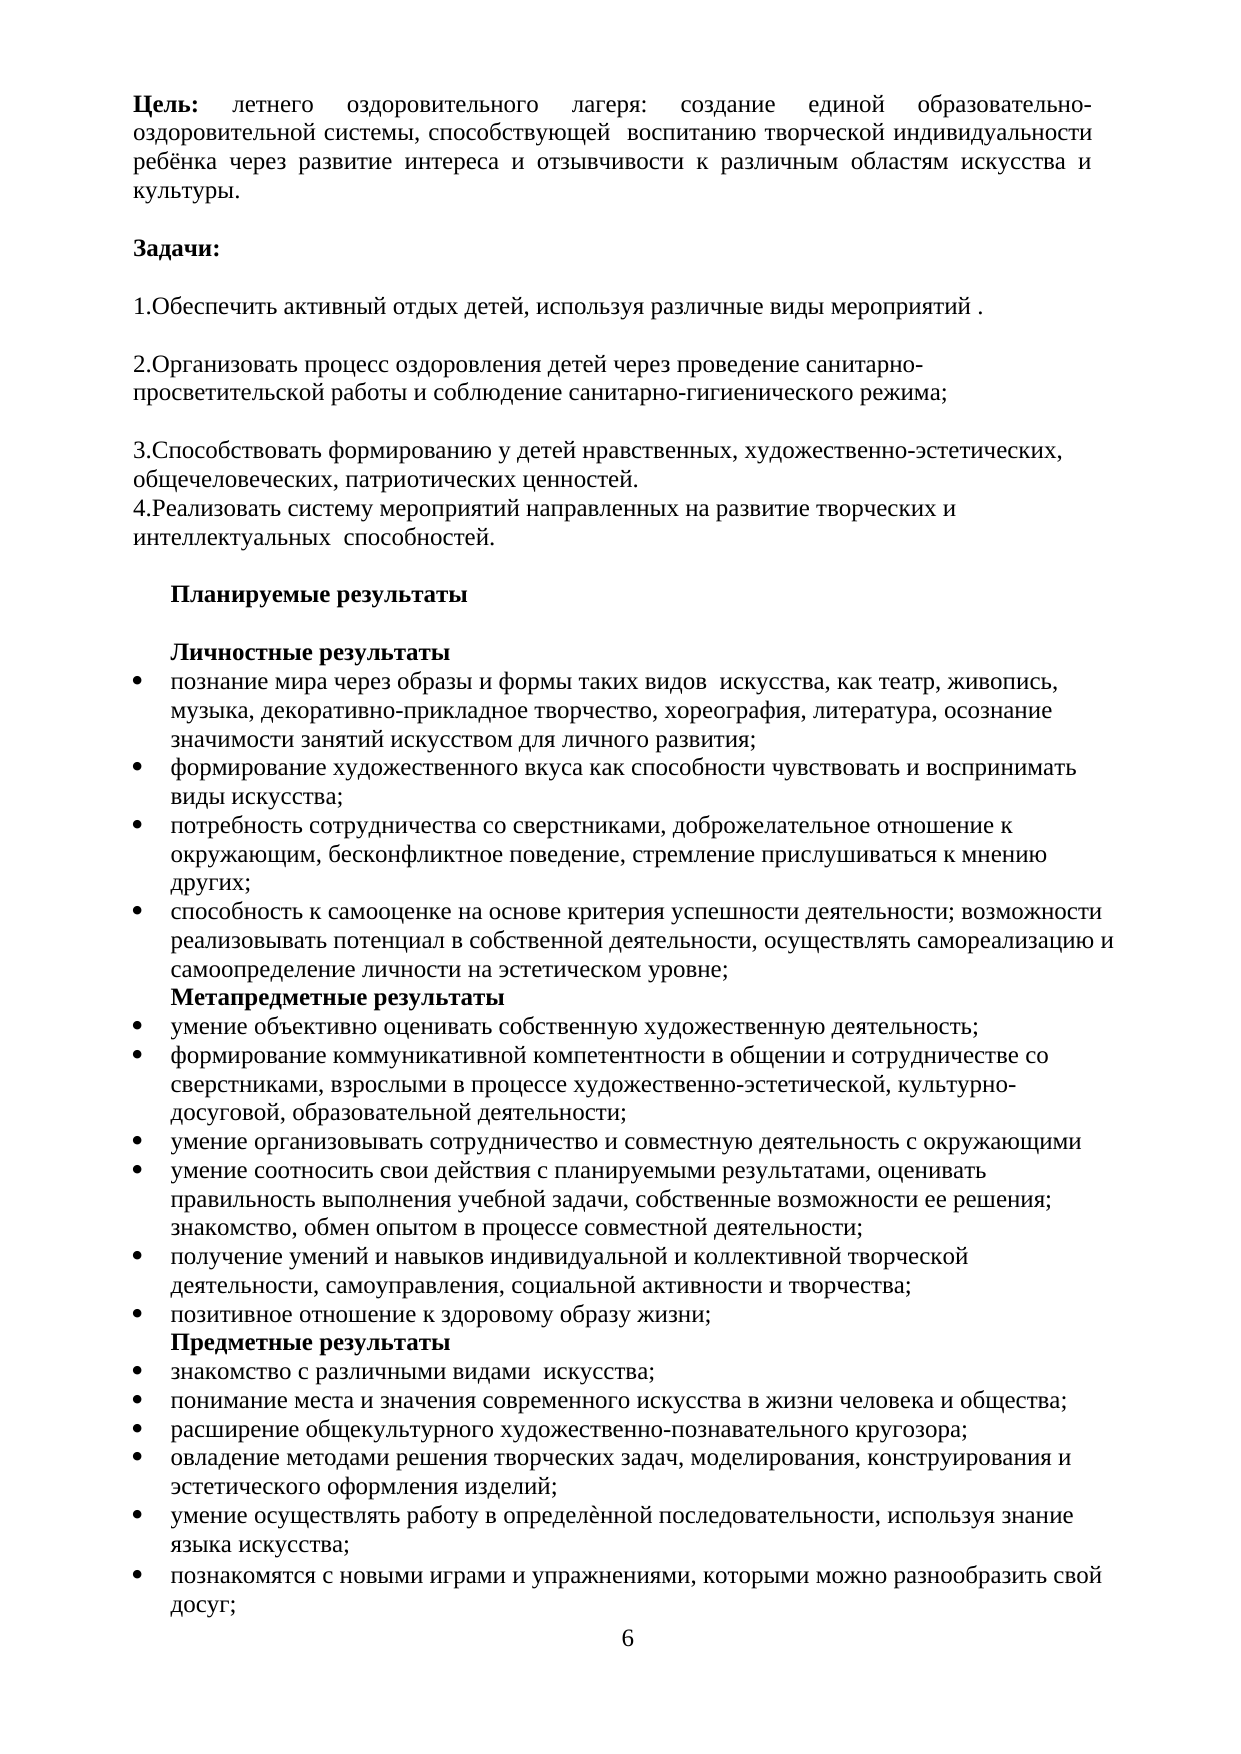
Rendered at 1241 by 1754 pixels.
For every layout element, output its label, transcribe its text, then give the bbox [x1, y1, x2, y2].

text Планируемые результаты [170, 579, 1122, 608]
list формирование художественного вкуса как способности чувствовать и воспринимать виды искусства; [133, 752, 1122, 810]
list формирование коммуникативной компетентности в общении и сотрудничестве со сверстниками, взрослыми в процессе художественно-эстетической, культурно-досуговой, образовательной деятельности; [133, 1040, 1122, 1126]
list умение осуществлять работу в определѐнной последовательности, используя знание языка искусства; [133, 1500, 1122, 1557]
list познакомятся с новыми играми и упражнениями, которыми можно разнообразить свой досуг; [133, 1561, 1122, 1618]
list понимание места и значения современного искусства в жизни человека и общества; [133, 1385, 1122, 1414]
text Задачи: [133, 233, 1093, 262]
text 3.Способствовать формированию у детей нравственных, художественно-эстетических, общечеловеческих, патриотических ценностей. [133, 435, 1093, 493]
list познание мира через образы и формы таких видов искусства, как театр, живопись, музыка, декоративно-прикладное творчество, хореография, литература, осознание значимости занятий искусством для личного развития; [133, 666, 1122, 752]
list Личностные результаты [170, 637, 1122, 666]
text Цель: летнего оздоровительного лагеря: создание единой образовательно-оздоровительной системы, способствующей воспитанию творческой индивидуальности ребёнка через развитие интереса и отзывчивости к различным областям искусства и культуры. [133, 89, 1093, 204]
list умение организовывать сотрудничество и совместную деятельность с окружающими [133, 1126, 1122, 1155]
text 1.Обеспечить активный отдых детей, используя различные виды мероприятий . [133, 291, 1093, 319]
list позитивное отношение к здоровому образу жизни; [133, 1299, 1093, 1327]
text 2.Организовать процесс оздоровления детей через проведение санитарно-просветительской работы и соблюдение санитарно-гигиенического режима; [133, 349, 1093, 406]
list умение объективно оценивать собственную художественную деятельность; [133, 1011, 1122, 1040]
text 4.Реализовать систему мероприятий направленных на развитие творческих и интеллектуальных способностей. [133, 493, 1093, 550]
list потребность сотрудничества со сверстниками, доброжелательное отношение к окружающим, бесконфликтное поведение, стремление прислушиваться к мнению других; [133, 810, 1122, 896]
list способность к самооценке на основе критерия успешности деятельности; возможности реализовывать потенциал в собственной деятельности, осуществлять самореализацию и самоопределение личности на эстетическом уровне; [133, 896, 1122, 982]
list знакомство с различными видами искусства; [133, 1356, 1122, 1385]
list расширение общекультурного художественно-познавательного кругозора; [133, 1414, 1122, 1442]
list получение умений и навыков индивидуальной и коллективной творческой деятельности, самоуправления, социальной активности и творчества; [133, 1241, 1093, 1299]
list Предметные результаты [170, 1327, 1122, 1356]
list Метапредметные результаты [170, 982, 1122, 1011]
list умение соотносить свои действия с планируемыми результатами, оценивать правильность выполнения учебной задачи, собственные возможности ее решения; знакомство, обмен опытом в процессе совместной деятельности; [133, 1155, 1093, 1241]
list овладение методами решения творческих задач, моделирования, конструирования и эстетического оформления изделий; [133, 1442, 1122, 1500]
